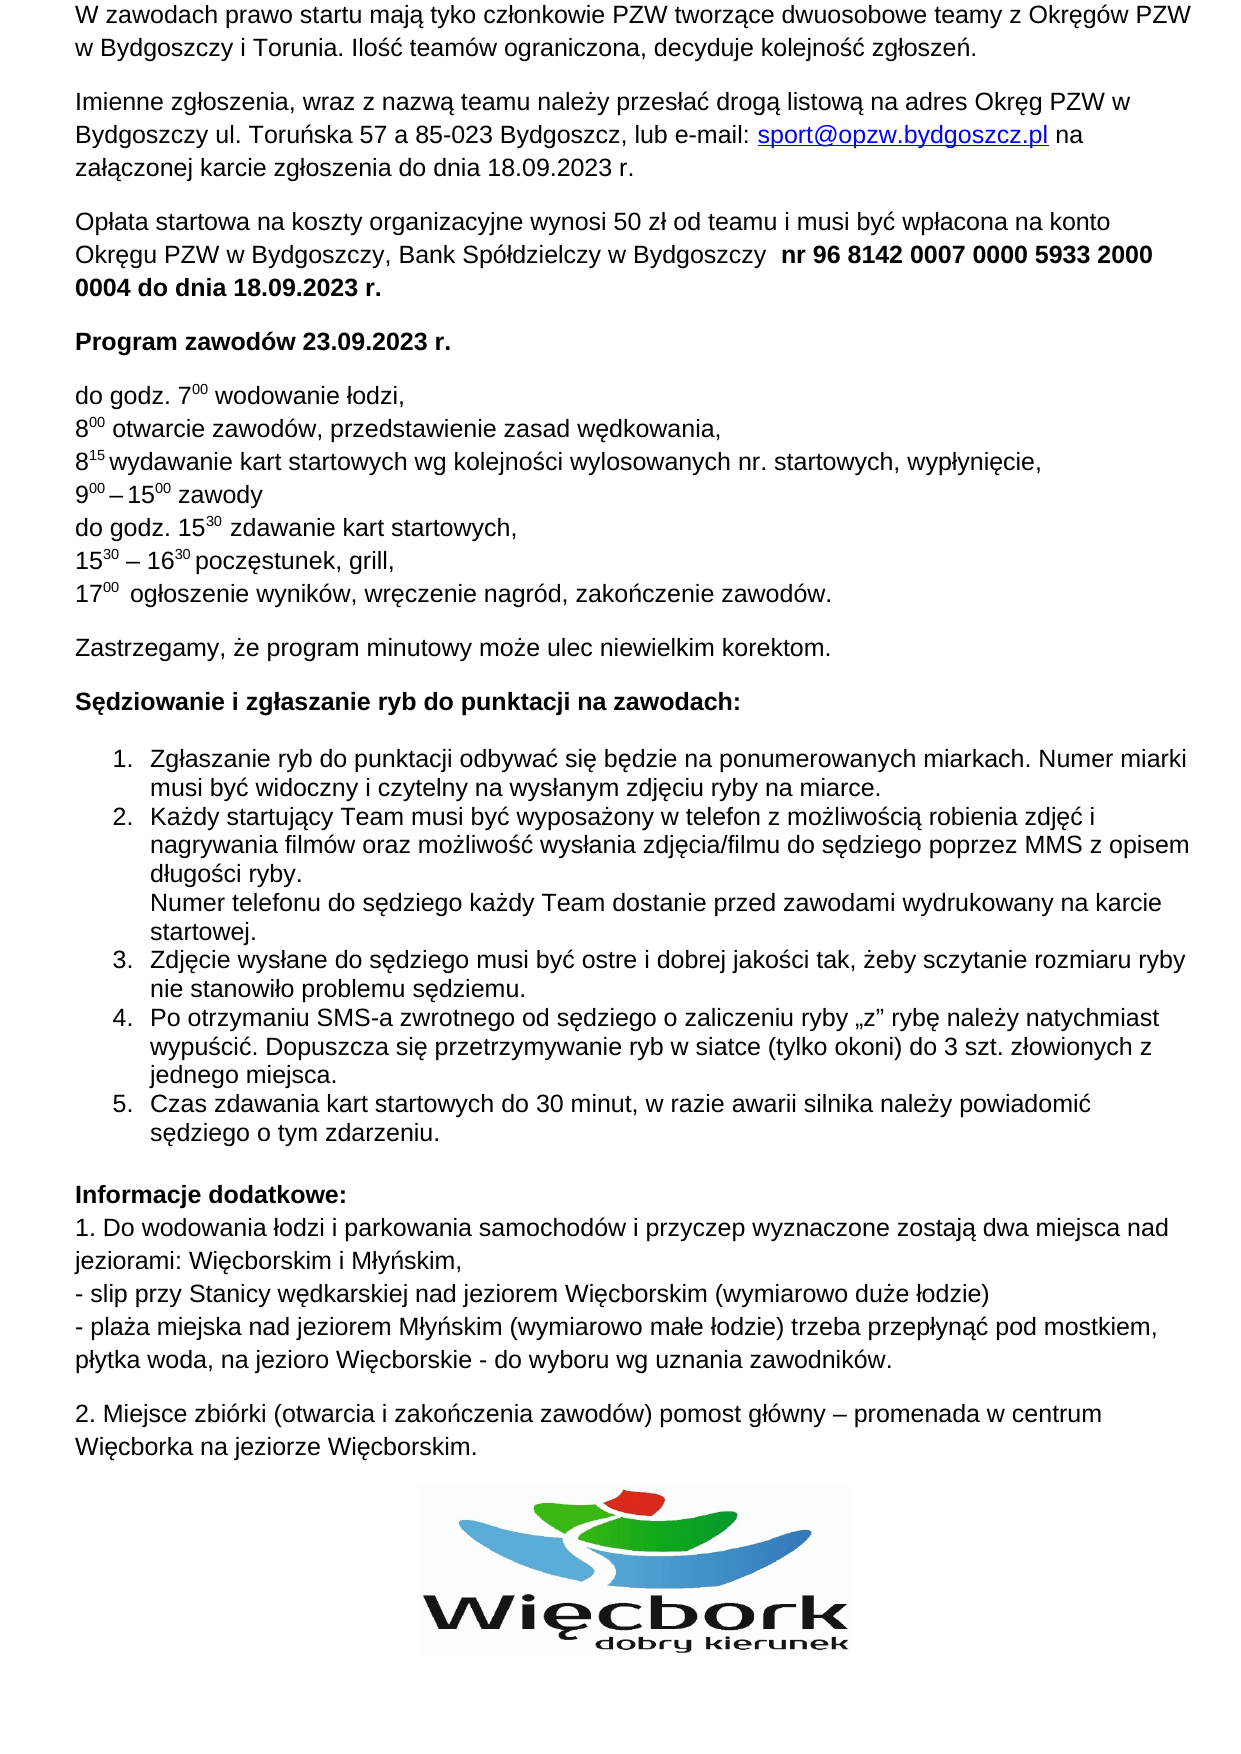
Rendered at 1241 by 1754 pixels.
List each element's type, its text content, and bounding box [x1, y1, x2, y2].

text Sędziowanie i zgłaszanie ryb do punktacji na zawodach: [75, 686, 1196, 715]
text Informacje dodatkowe: 1. Do wodowania łodzi i parkowania samochodów i przyczep wyznaczone zostają dwa miejsca nad jeziorami: Więcborskim i Młyńskim, - slip przy Stanicy wędkarskiej nad jeziorem Więcborskim (wymiarowo duże łodzie) - plaża miejska nad jeziorem Młyńskim (wymiarowo małe łodzie) trzeba przepłynąć pod mostkiem, płytka woda, na jezioro Więcborskie - do wyboru wg uznania zawodników. [75, 1180, 1196, 1374]
text Imienne zgłoszenia, wraz z nazwą teamu należy przesłać drogą listową na adres Okręg PZW w Bydgoszczy ul. Toruńska 57 a 85-023 Bydgoszcz, lub e-mail: sport@opzw.bydgoszcz.pl na załączonej karcie zgłoszenia do dnia 18.09.2023 r. [75, 87, 1196, 182]
list Zdjęcie wysłane do sędziego musi być ostre i dobrej jakości tak, żeby sczytanie rozmiaru ryby nie stanowiło problemu sędziemu. [112, 945, 1196, 1003]
list Każdy startujący Team musi być wyposażony w telefon z możliwością robienia zdjęć i nagrywania filmów oraz możliwość wysłania zdjęcia/filmu do sędziego poprzez MMS z opisem długości ryby. [112, 801, 1196, 888]
text Zastrzegamy, że program minutowy może ulec niewielkim korektom. [75, 633, 1196, 661]
text do godz. 700 wodowanie łodzi, 800 otwarcie zawodów, przedstawienie zasad wędkowania, 815 wydawanie kart startowych wg kolejności wylosowanych nr. startowych, wypłynięcie, 900 – 1500 zawody do godz. 1530 zdawanie kart startowych, 1530 – 1630 poczęstunek, grill, 1700 ogłoszenie wyników, wręczenie nagród, zakończenie zawodów. [75, 381, 1196, 607]
list Czas zdawania kart startowych do 30 minut, w razie awarii silnika należy powiadomić sędziego o tym zdarzeniu. [112, 1089, 1196, 1146]
text Opłata startowa na koszty organizacyjne wynosi 50 zł od teamu i musi być wpłacona na konto Okręgu PZW w Bydgoszczy, Bank Spółdzielczy w Bydgoszczy nr 96 8142 0007 0000 5933 2000 0004 do dnia 18.09.2023 r. [75, 207, 1196, 302]
text Program zawodów 23.09.2023 r. [75, 327, 1196, 356]
text W zawodach prawo startu mają tyko członkowie PZW tworzące dwuosobowe teamy z Okręgów PZW w Bydgoszczy i Torunia. Ilość teamów ograniczona, decyduje kolejność zgłoszeń. [75, 0, 1196, 62]
list Po otrzymaniu SMS-a zwrotnego od sędziego o zaliczeniu ryby „z” rybę należy natychmiast wypuścić. Dopuszcza się przetrzymywanie ryb w siatce (tylko okoni) do 3 szt. złowionych z jednego miejsca. [112, 1003, 1196, 1089]
list Zgłaszanie ryb do punktacji odbywać się będzie na ponumerowanych miarkach. Numer miarki musi być widoczny i czytelny na wysłanym zdjęciu ryby na miarce. [112, 744, 1196, 801]
list Numer telefonu do sędziego każdy Team dostanie przed zawodami wydrukowany na karcie startowej. [150, 888, 1196, 945]
picture [419, 1485, 852, 1657]
text 2. Miejsce zbiórki (otwarcia i zakończenia zawodów) pomost główny – promenada w centrum Więcborka na jeziorze Więcborskim. [75, 1399, 1196, 1461]
